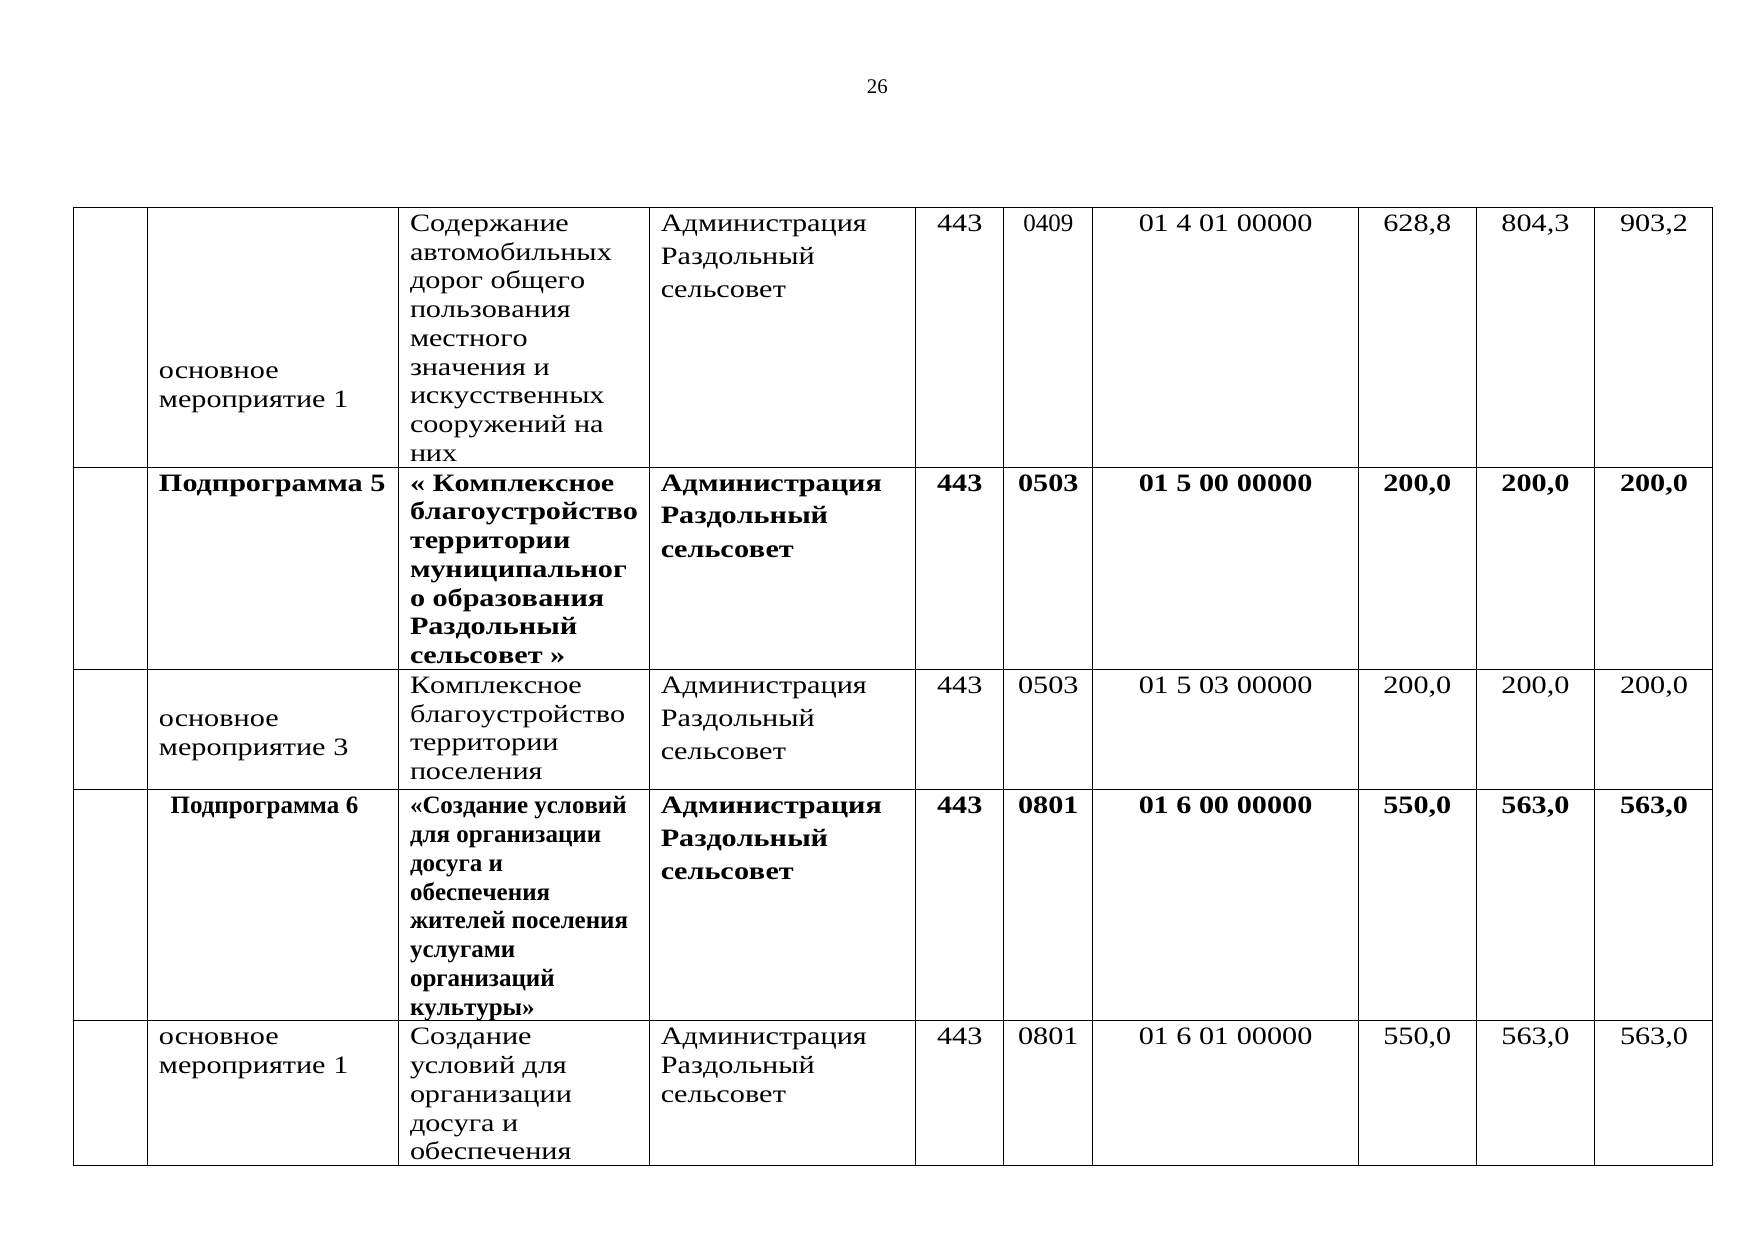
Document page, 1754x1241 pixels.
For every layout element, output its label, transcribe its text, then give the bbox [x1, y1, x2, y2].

table_cell «Создание условий для организации досуга и обеспечения жителей поселения услугами организаций культуры» [399, 790, 649, 1020]
table_cell 200,0 [1595, 670, 1712, 789]
table_cell Администрация Раздольный сельсовет [650, 468, 915, 669]
table_cell 200,0 [1477, 468, 1594, 669]
table_cell « Комплексное благоустройство территории муниципального образования Раздольный сельсовет » [399, 468, 649, 669]
table_cell основное мероприятие 1 [148, 208, 398, 467]
table_cell 200,0 [1359, 670, 1476, 789]
table_cell 563,0 [1595, 1021, 1712, 1165]
table_cell Содержание автомобильных дорог общего пользования местного значения и искусственных сооружений на них [399, 208, 649, 467]
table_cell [650, 1021, 915, 1165]
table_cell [650, 208, 915, 467]
table_cell [74, 790, 147, 1020]
table_cell [74, 468, 147, 669]
table_cell Подпрограмма 6 [148, 790, 398, 1020]
table_cell 01 4 01 00000 [1093, 208, 1358, 467]
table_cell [399, 1021, 649, 1165]
table_cell 443 [916, 468, 1003, 669]
table_cell 443 [916, 1021, 1003, 1165]
table_cell 200,0 [1595, 468, 1712, 669]
table_cell 550,0 [1359, 790, 1476, 1020]
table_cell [148, 1021, 398, 1165]
table_cell основное мероприятие 3 [148, 670, 398, 789]
table_cell 563,0 [1595, 790, 1712, 1020]
table_cell Администрация Раздольный сельсовет [650, 670, 915, 789]
table_cell 0801 [1004, 1021, 1092, 1165]
table_cell [74, 1021, 147, 1165]
table_cell 0503 [1004, 468, 1092, 669]
table_cell 0409 [1004, 208, 1092, 467]
table_cell Администрация Раздольный сельсовет [650, 790, 915, 1020]
table_cell 200,0 [1359, 468, 1476, 669]
table_cell [74, 208, 147, 467]
table_cell 443 [916, 670, 1003, 789]
table_cell 804,3 [1477, 208, 1594, 467]
table_cell 01 5 00 00000 [1093, 468, 1358, 669]
table_cell [74, 670, 147, 789]
table_cell 01 6 01 00000 [1093, 1021, 1358, 1165]
table_cell 443 [916, 790, 1003, 1020]
table_cell 0503 [1004, 670, 1092, 789]
table_cell 563,0 [1477, 1021, 1594, 1165]
table_cell 200,0 [1477, 670, 1594, 789]
table_cell 01 5 03 00000 [1093, 670, 1358, 789]
table_cell 903,2 [1595, 208, 1712, 467]
table_cell Подпрограмма 5 [148, 468, 398, 669]
table_cell 550,0 [1359, 1021, 1476, 1165]
table_cell Комплексное благоустройство территории поселения [399, 670, 649, 789]
table_cell 01 6 00 00000 [1093, 790, 1358, 1020]
table_cell 563,0 [1477, 790, 1594, 1020]
table_cell 443 [916, 208, 1003, 467]
table_cell 628,8 [1359, 208, 1476, 467]
table_cell 0801 [1004, 790, 1092, 1020]
